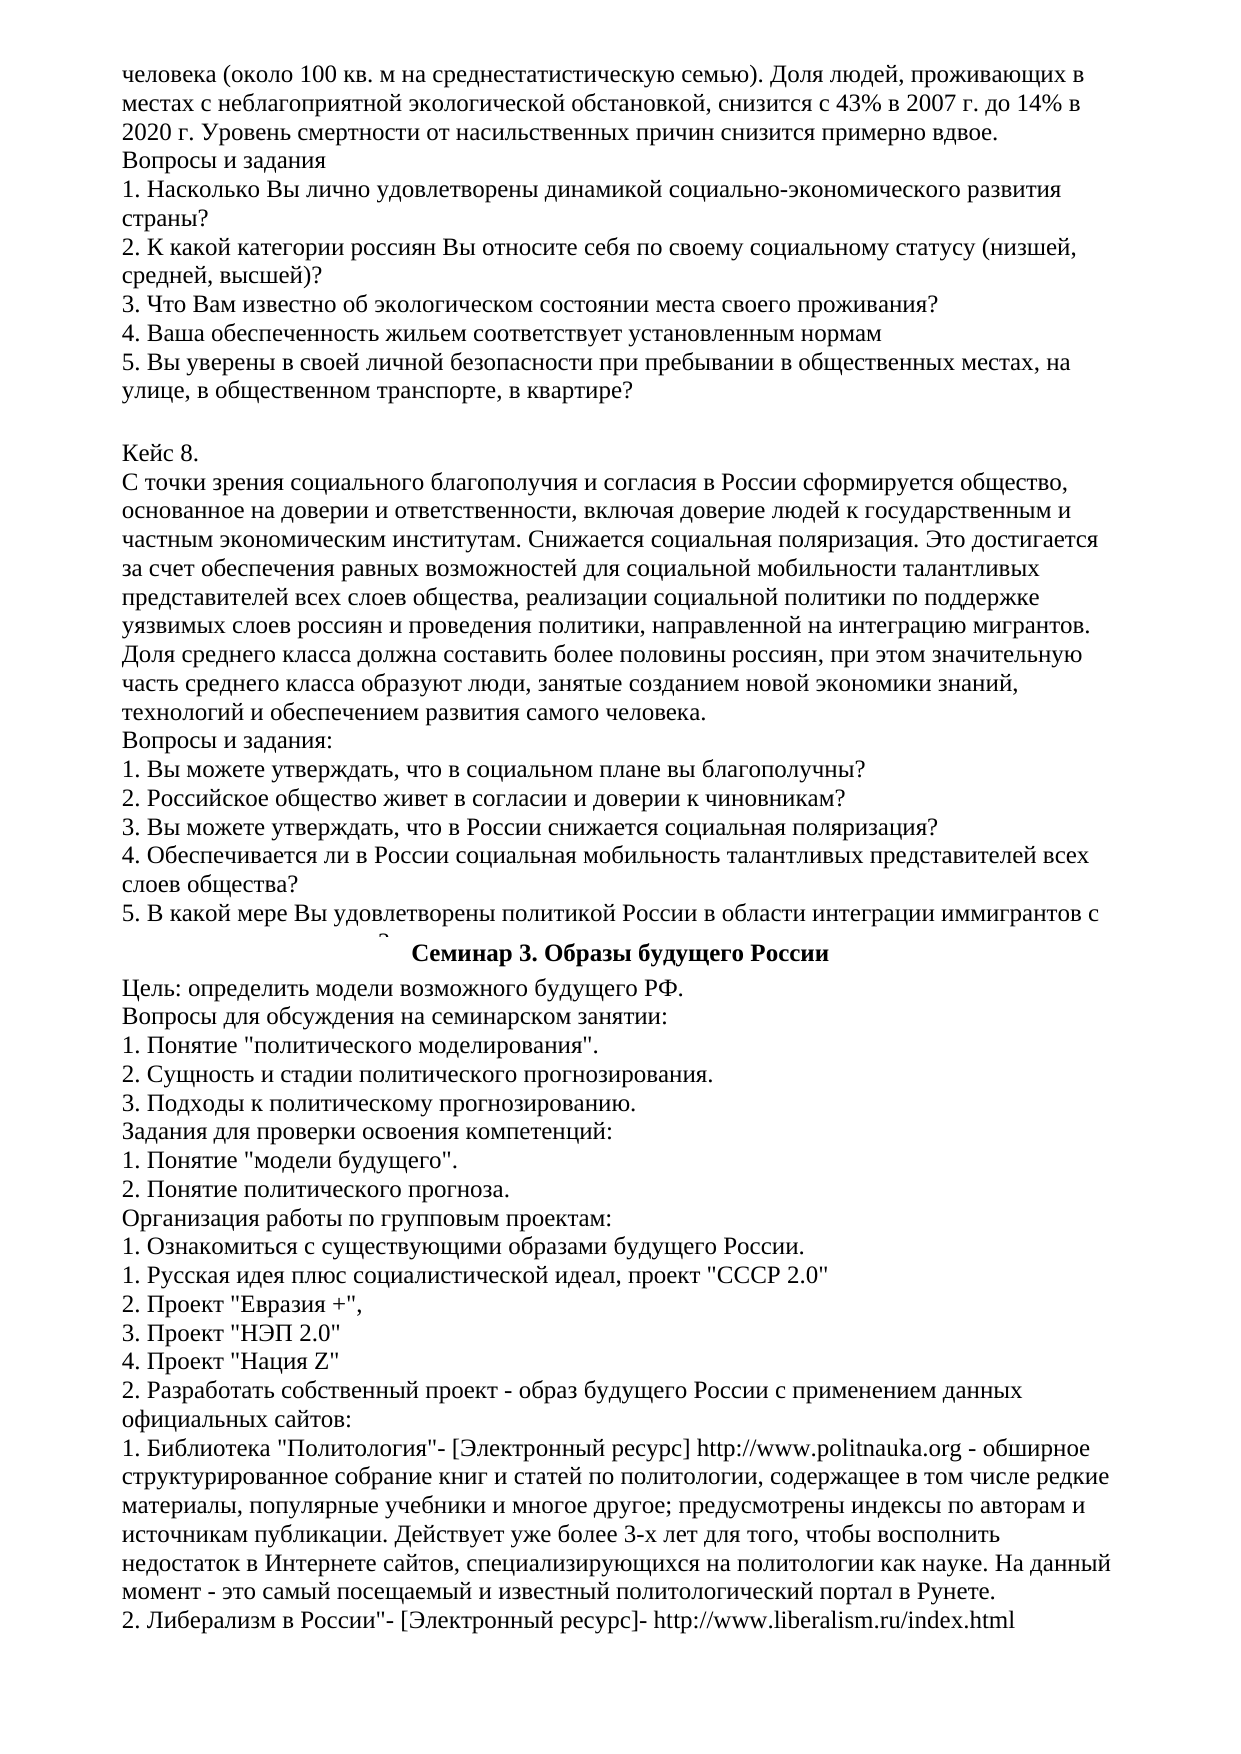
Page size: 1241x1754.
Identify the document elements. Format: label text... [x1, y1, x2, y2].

table_cell Цель: определить модели возможного будущего РФ. Вопросы для обсуждения на семинарском занятии: 1. Понятие "политического моделирования". 2. Сущность и стадии политического прогнозирования. 3. Подходы к политическому прогнозированию. Задания для проверки освоения компетенций: 1. Понятие "модели будущего". 2. Понятие политического прогноза. Организация работы по групповым проектам: 1. Ознакомиться с существующими образами будущего России. 1. Русская идея плюс социалистической идеал, проект "СССР 2.0" 2. Проект "Евразия +", 3. Проект "НЭП 2.0" 4. Проект "Нация Z" 2. Разработать собственный проект - образ будущего России с применением данных официальных сайтов: 1. Библиотека "Политология"- [Электронный ресурс] http://www.politnauka.org - обширное структурированное собрание книг и статей по политологии, содержащее в том числе редкие материалы, популярные учебники и многое другое; предусмотрены индексы по авторам и источникам публикации. Действует уже более 3-х лет для того, чтобы восполнить недостаток в Интернете сайтов, специализирующихся на политологии как науке. На данный момент - это самый посещаемый и известный политологический портал в Рунете. 2. Либерализм в России"- [Электронный ресурс]- http://www.liberalism.ru/index.html [118, 973, 1122, 1662]
table_header человека (около 100 кв. м на среднестатистическую семью). Доля людей, проживающих в местах с неблагоприятной экологической обстановкой, снизится с 43% в 2007 г. до 14% в 2020 г. Уровень смертности от насильственных причин снизится примерно вдвое. Вопросы и задания 1. Насколько Вы лично удовлетворены динамикой социально-экономического развития страны? 2. К какой категории россиян Вы относите себя по своему социальному статусу (низшей, средней, высшей)? 3. Что Вам известно об экологическом состоянии места своего проживания? 4. Ваша обеспеченность жильем соответствует установленным нормам 5. Вы уверены в своей личной безопасности при пребывании в общественных местах, на улице, в общественном транспорте, в квартире? Кейс 8. С точки зрения социального благополучия и согласия в России сформируется общество, основанное на доверии и ответственности, включая доверие людей к государственным и частным экономическим институтам. Снижается социальная поляризация. Это достигается за счет обеспечения равных возможностей для социальной мобильности талантливых представителей всех слоев общества, реализации социальной политики по поддержке уязвимых слоев россиян и проведения политики, направленной на интеграцию мигрантов. Доля среднего класса должна составить более половины россиян, при этом значительную часть среднего класса образуют люди, занятые созданием новой экономики знаний, технологий и обеспечением развития самого человека. Вопросы и задания: 1. Вы можете утверждать, что в социальном плане вы благополучны? 2. Российское общество живет в согласии и доверии к чиновникам? 3. Вы можете утверждать, что в России снижается социальная поляризация? 4. Обеспечивается ли в России социальная мобильность талантливых представителей всех слоев общества? 5. В какой мере Вы удовлетворены политикой России в области интеграции иммигрантов с постоянными жителями? [118, 59, 1122, 937]
table_cell Семинар 3. Образы будущего России [118, 938, 1122, 971]
